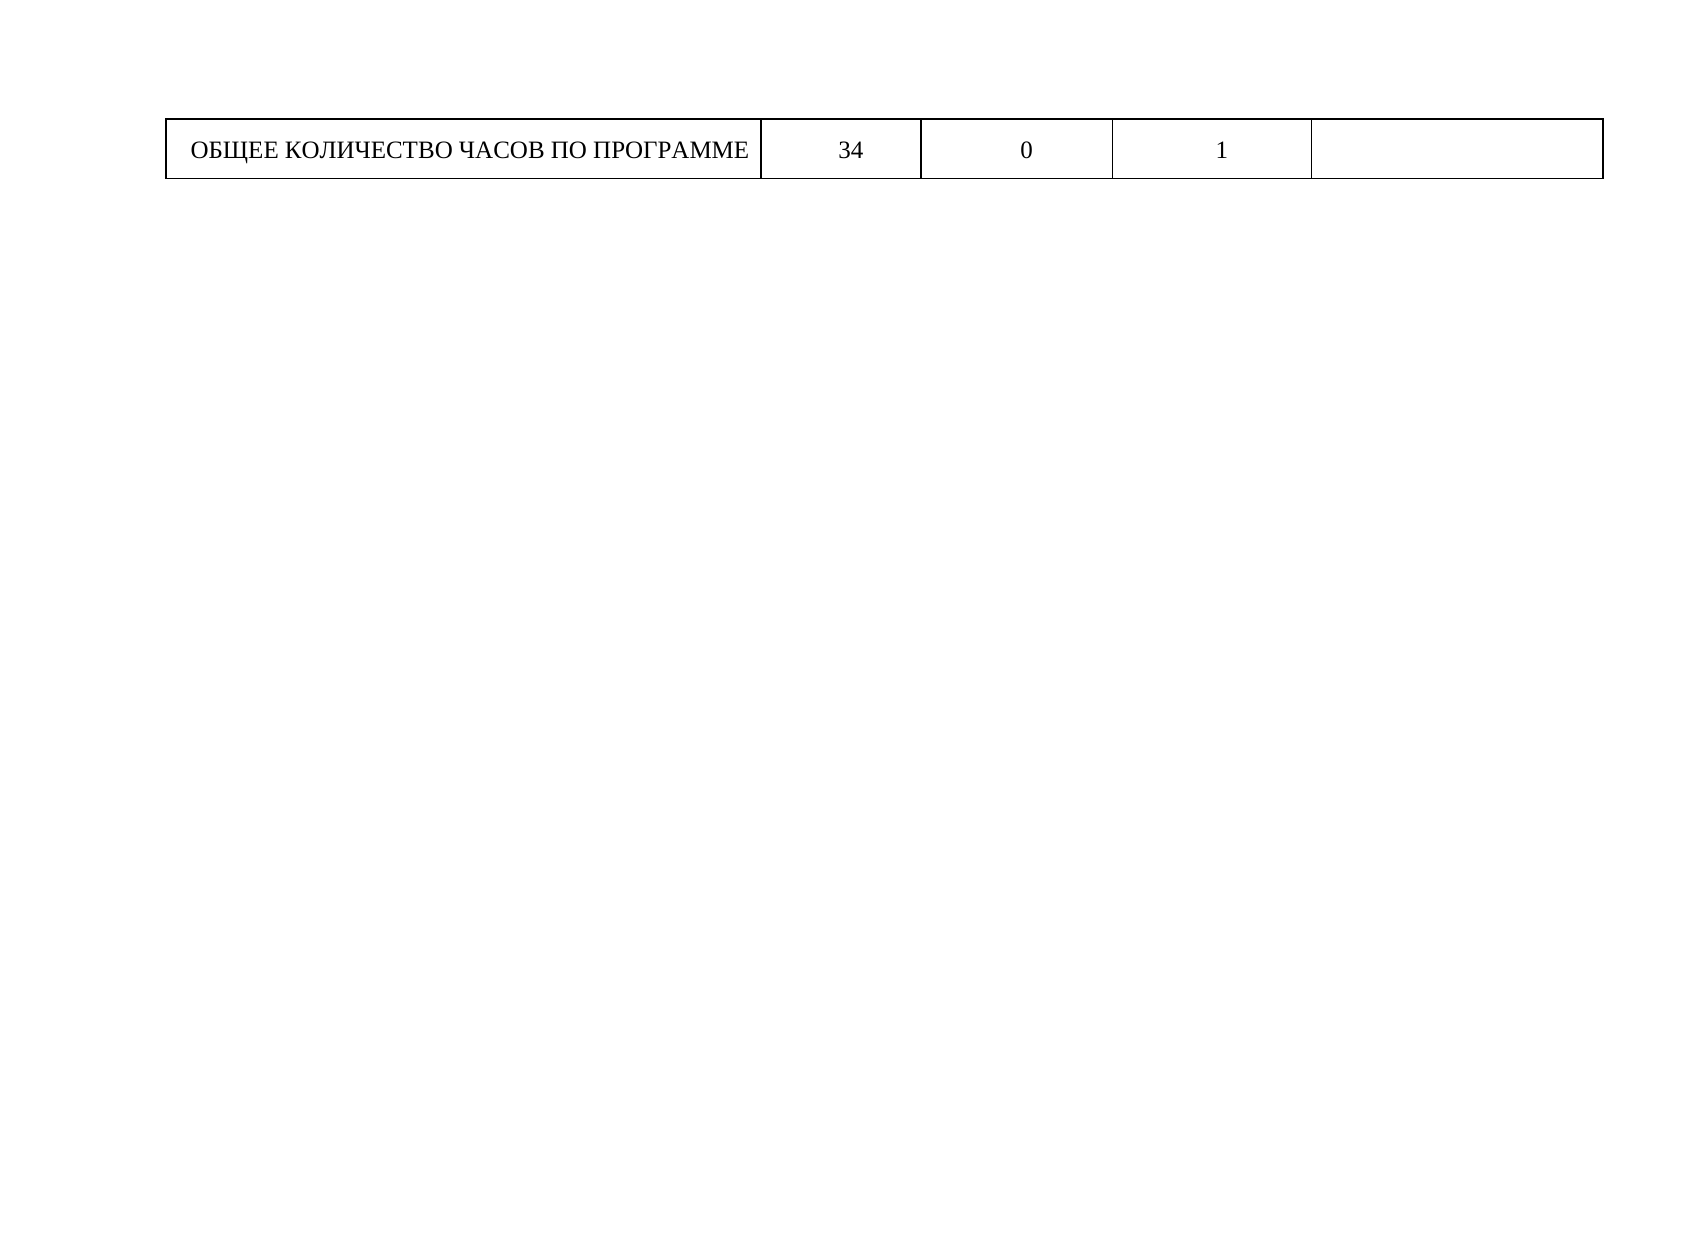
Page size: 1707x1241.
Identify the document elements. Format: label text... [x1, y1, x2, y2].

table_cell [1312, 120, 1602, 178]
table_cell ОБЩЕЕ КОЛИЧЕСТВО ЧАСОВ ПО ПРОГРАММЕ [167, 120, 760, 178]
table_cell 34 [762, 120, 920, 178]
table_cell 0 [922, 120, 1112, 178]
table_cell 1 [1113, 120, 1311, 178]
